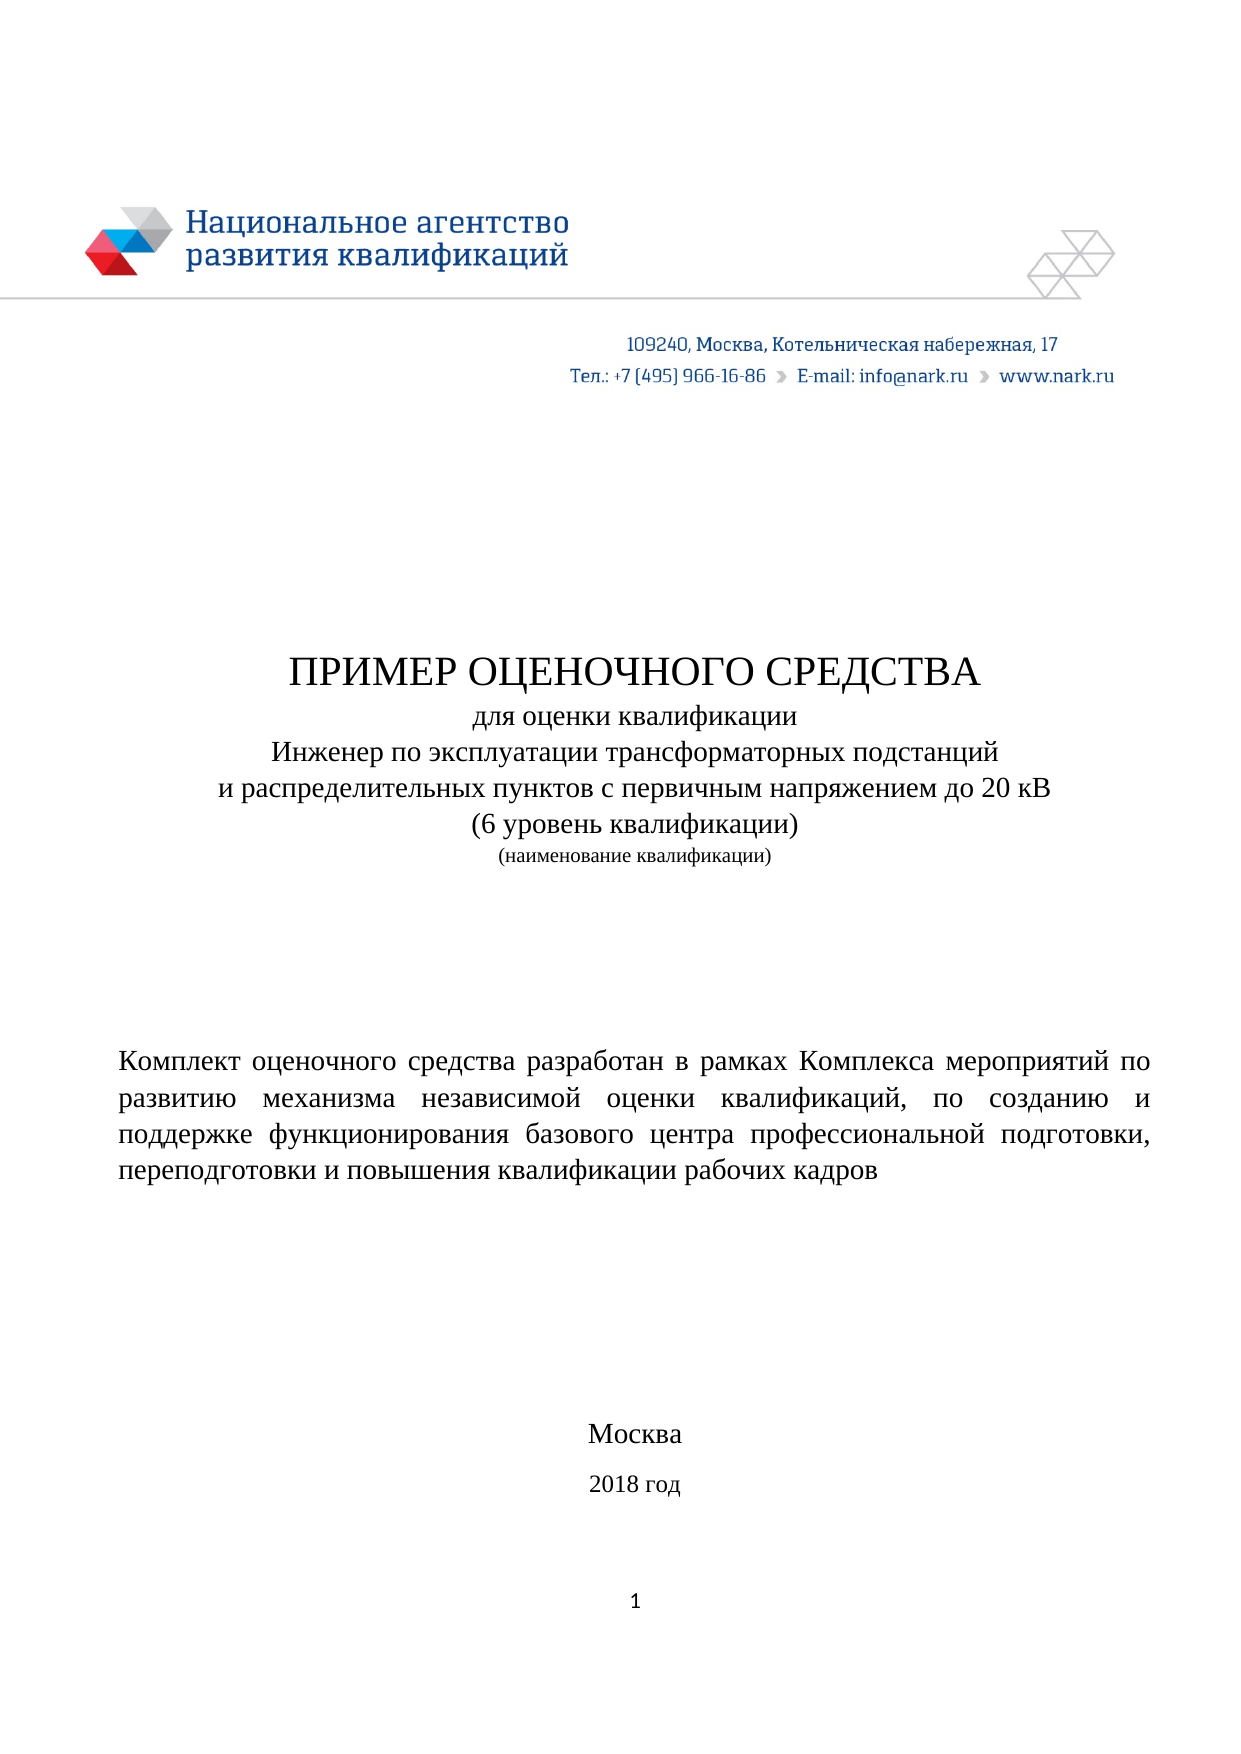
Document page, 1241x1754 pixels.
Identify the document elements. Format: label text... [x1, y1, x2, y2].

picture [0, 119, 1188, 407]
text ПРИМЕР ОЦЕНОЧНОГО СРЕДСТВА [118, 646, 1152, 694]
text (6 уровень квалификации) [118, 806, 1152, 840]
text Комплект оценочного средства разработан в рамках Комплекса мероприятий по развитию механизма независимой оценки квалификаций, по созданию и поддержке функционирования базового центра профессиональной подготовки, переподготовки и повышения квалификации рабочих кадров [118, 1043, 1152, 1186]
text Инженер по эксплуатации трансформаторных подстанций [118, 734, 1152, 768]
text для оценки квалификации [118, 698, 1152, 731]
text Москва [118, 1416, 1152, 1449]
text и распределительных пунктов с первичным напряжением до 20 кВ [118, 770, 1152, 804]
text 2018 год [118, 1469, 1152, 1498]
text (наименование квалификации) [118, 842, 1152, 867]
